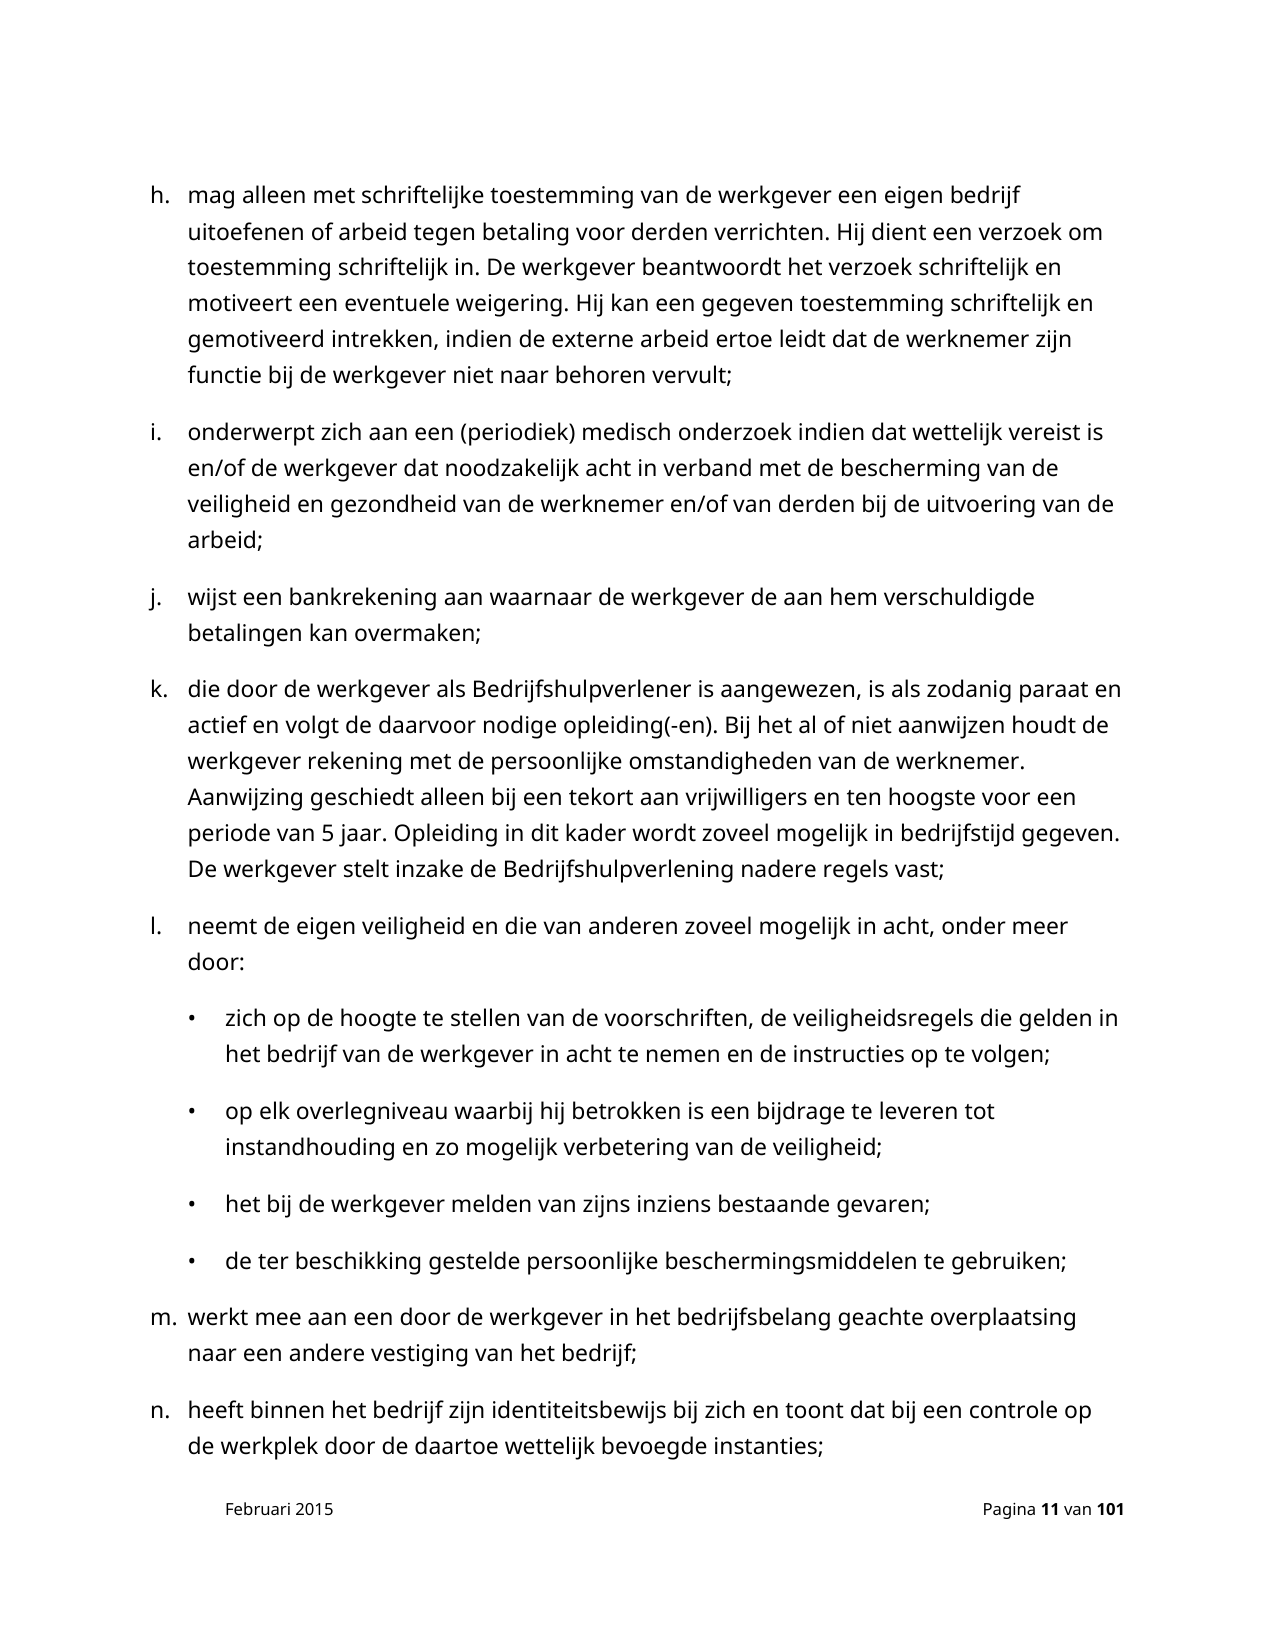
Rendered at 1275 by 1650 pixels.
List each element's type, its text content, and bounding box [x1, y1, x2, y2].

list neemt de eigen veiligheid en die van anderen zoveel mogelijk in acht, onder meer door: [150, 910, 1125, 977]
list die door de werkgever als Bedrijfshulpverlener is aangewezen, is als zodanig paraat en actief en volgt de daarvoor nodige opleiding(-en). Bij het al of niet aanwijzen houdt de werkgever rekening met de persoonlijke omstandigheden van de werknemer. Aanwijzing geschiedt alleen bij een tekort aan vrijwilligers en ten hoogste voor een periode van 5 jaar. Opleiding in dit kader wordt zoveel mogelijk in bedrijfstijd gegeven. De werkgever stelt inzake de Bedrijfshulpverlening nadere regels vast; [150, 673, 1125, 884]
list zich op de hoogte te stellen van de voorschriften, de veiligheidsregels die gelden in het bedrijf van de werkgever in acht te nemen en de instructies op te volgen; [187, 1002, 1125, 1069]
list mag alleen met schriftelijke toestemming van de werkgever een eigen bedrijf uitoefenen of arbeid tegen betaling voor derden verrichten. Hij dient een verzoek om toestemming schriftelijk in. De werkgever beantwoordt het verzoek schriftelijk en motiveert een eventuele weigering. Hij kan een gegeven toestemming schriftelijk en gemotiveerd intrekken, indien de externe arbeid ertoe leidt dat de werknemer zijn functie bij de werkgever niet naar behoren vervult; [150, 179, 1125, 390]
list de ter beschikking gestelde persoonlijke beschermingsmiddelen te gebruiken; [187, 1244, 1125, 1276]
list het bij de werkgever melden van zijns inziens bestaande gevaren; [187, 1188, 1125, 1219]
list onderwerpt zich aan een (periodiek) medisch onderzoek indien dat wettelijk vereist is en/of de werkgever dat noodzakelijk acht in verband met de bescherming van de veiligheid en gezondheid van de werknemer en/of van derden bij de uitvoering van de arbeid; [150, 416, 1125, 555]
list wijst een bankrekening aan waarnaar de werkgever de aan hem verschuldigde betalingen kan overmaken; [150, 581, 1125, 648]
list op elk overlegniveau waarbij hij betrokken is een bijdrage te leveren tot instandhouding en zo mogelijk verbetering van de veiligheid; [187, 1095, 1125, 1162]
list werkt mee aan een door de werkgever in het bedrijfsbelang geachte overplaatsing naar een andere vestiging van het bedrijf; [150, 1301, 1125, 1368]
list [150, 1394, 1125, 1461]
